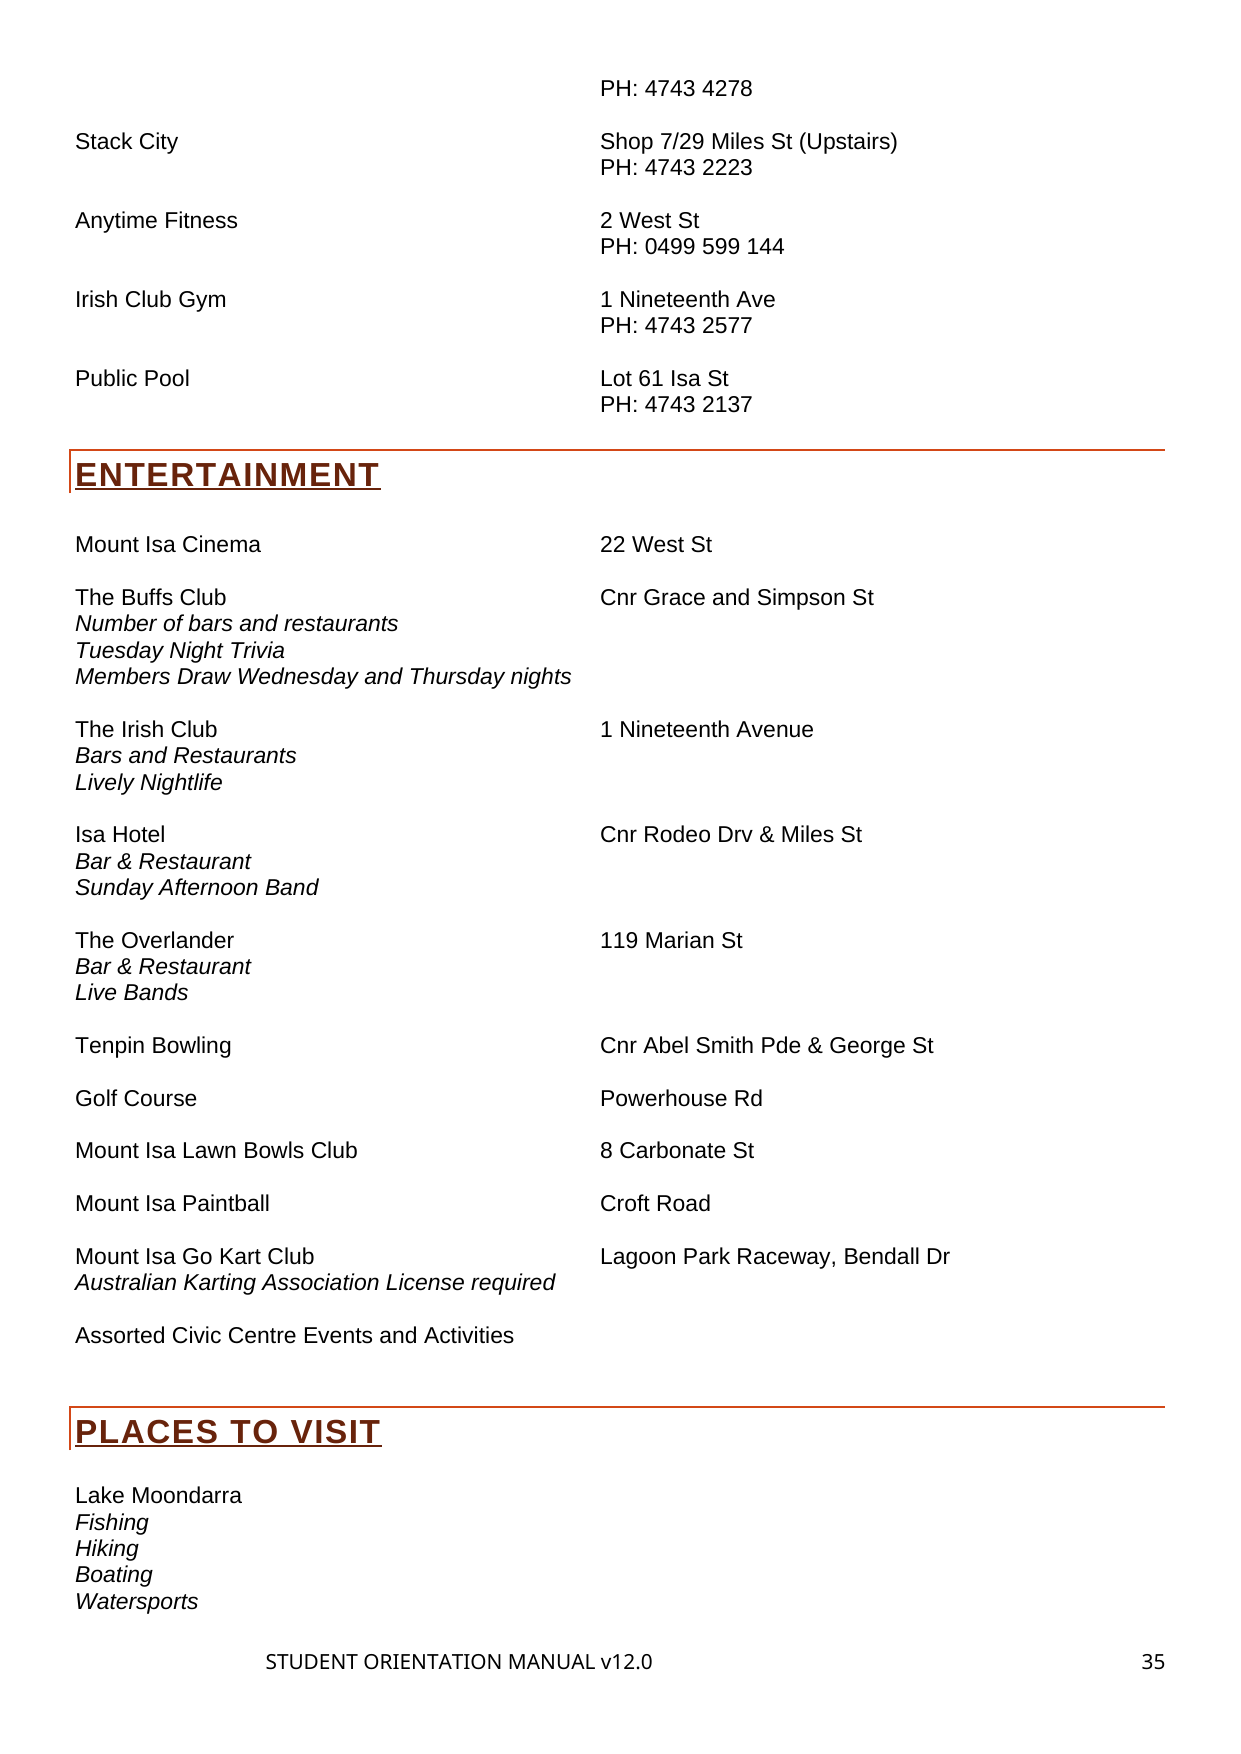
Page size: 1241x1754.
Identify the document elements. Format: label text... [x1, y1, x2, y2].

text Hiking [75, 1535, 1165, 1561]
text Anytime Fitness 2 West St [75, 207, 1165, 233]
text Mount Isa Paintball Croft Road [75, 1190, 1165, 1217]
text The Overlander 119 Marian St [75, 927, 1165, 953]
text Watersports [75, 1588, 1165, 1614]
text PH: 4743 2223 [525, 154, 1165, 180]
text Tenpin Bowling Cnr Abel Smith Pde & George St [75, 1032, 1165, 1058]
text Number of bars and restaurants [75, 610, 1165, 637]
text Mount Isa Lawn Bowls Club 8 Carbonate St [75, 1137, 1165, 1164]
text Golf Course Powerhouse Rd [75, 1085, 1165, 1111]
subtitle Entertainment [71, 451, 1165, 493]
text PH: 4743 2577 [75, 312, 1165, 338]
text Bars and Restaurants [75, 742, 1165, 768]
text Stack City Shop 7/29 Miles St (Upstairs) [75, 128, 1165, 154]
text The Buffs Club Cnr Grace and Simpson St [75, 584, 1165, 610]
text Members Draw Wednesday and Thursday nights [75, 663, 1165, 689]
text The Irish Club 1 Nineteenth Avenue [75, 716, 1165, 742]
text Mount Isa Go Kart Club Lagoon Park Raceway, Bendall Dr [75, 1243, 1165, 1269]
text Bar & Restaurant [75, 953, 1165, 979]
text Sunday Afternoon Band [75, 874, 1165, 900]
text Boating [75, 1561, 1165, 1588]
text Assorted Civic Centre Events and Activities [75, 1322, 1165, 1348]
text Isa Hotel Cnr Rodeo Drv & Miles St [75, 821, 1165, 848]
text PH: 4743 2137 [75, 391, 1165, 418]
text Lively Nightlife [75, 768, 1165, 795]
text Lake Moondarra [75, 1482, 1165, 1508]
text PH: 0499 599 144 [75, 233, 1165, 259]
text Fishing [75, 1508, 1165, 1535]
text Tuesday Night Trivia [75, 637, 1165, 663]
subtitle Places to Visit [71, 1408, 1165, 1450]
text Australian Karting Association License required [75, 1269, 1165, 1296]
text Mount Isa Cinema 22 West St [75, 531, 1165, 558]
text Public Pool Lot 61 Isa St [75, 365, 1165, 391]
text Bar & Restaurant [75, 848, 1165, 874]
text Live Bands [75, 979, 1165, 1006]
text Irish Club Gym 1 Nineteenth Ave [75, 286, 1165, 312]
text PH: 4743 4278 [525, 75, 1165, 101]
